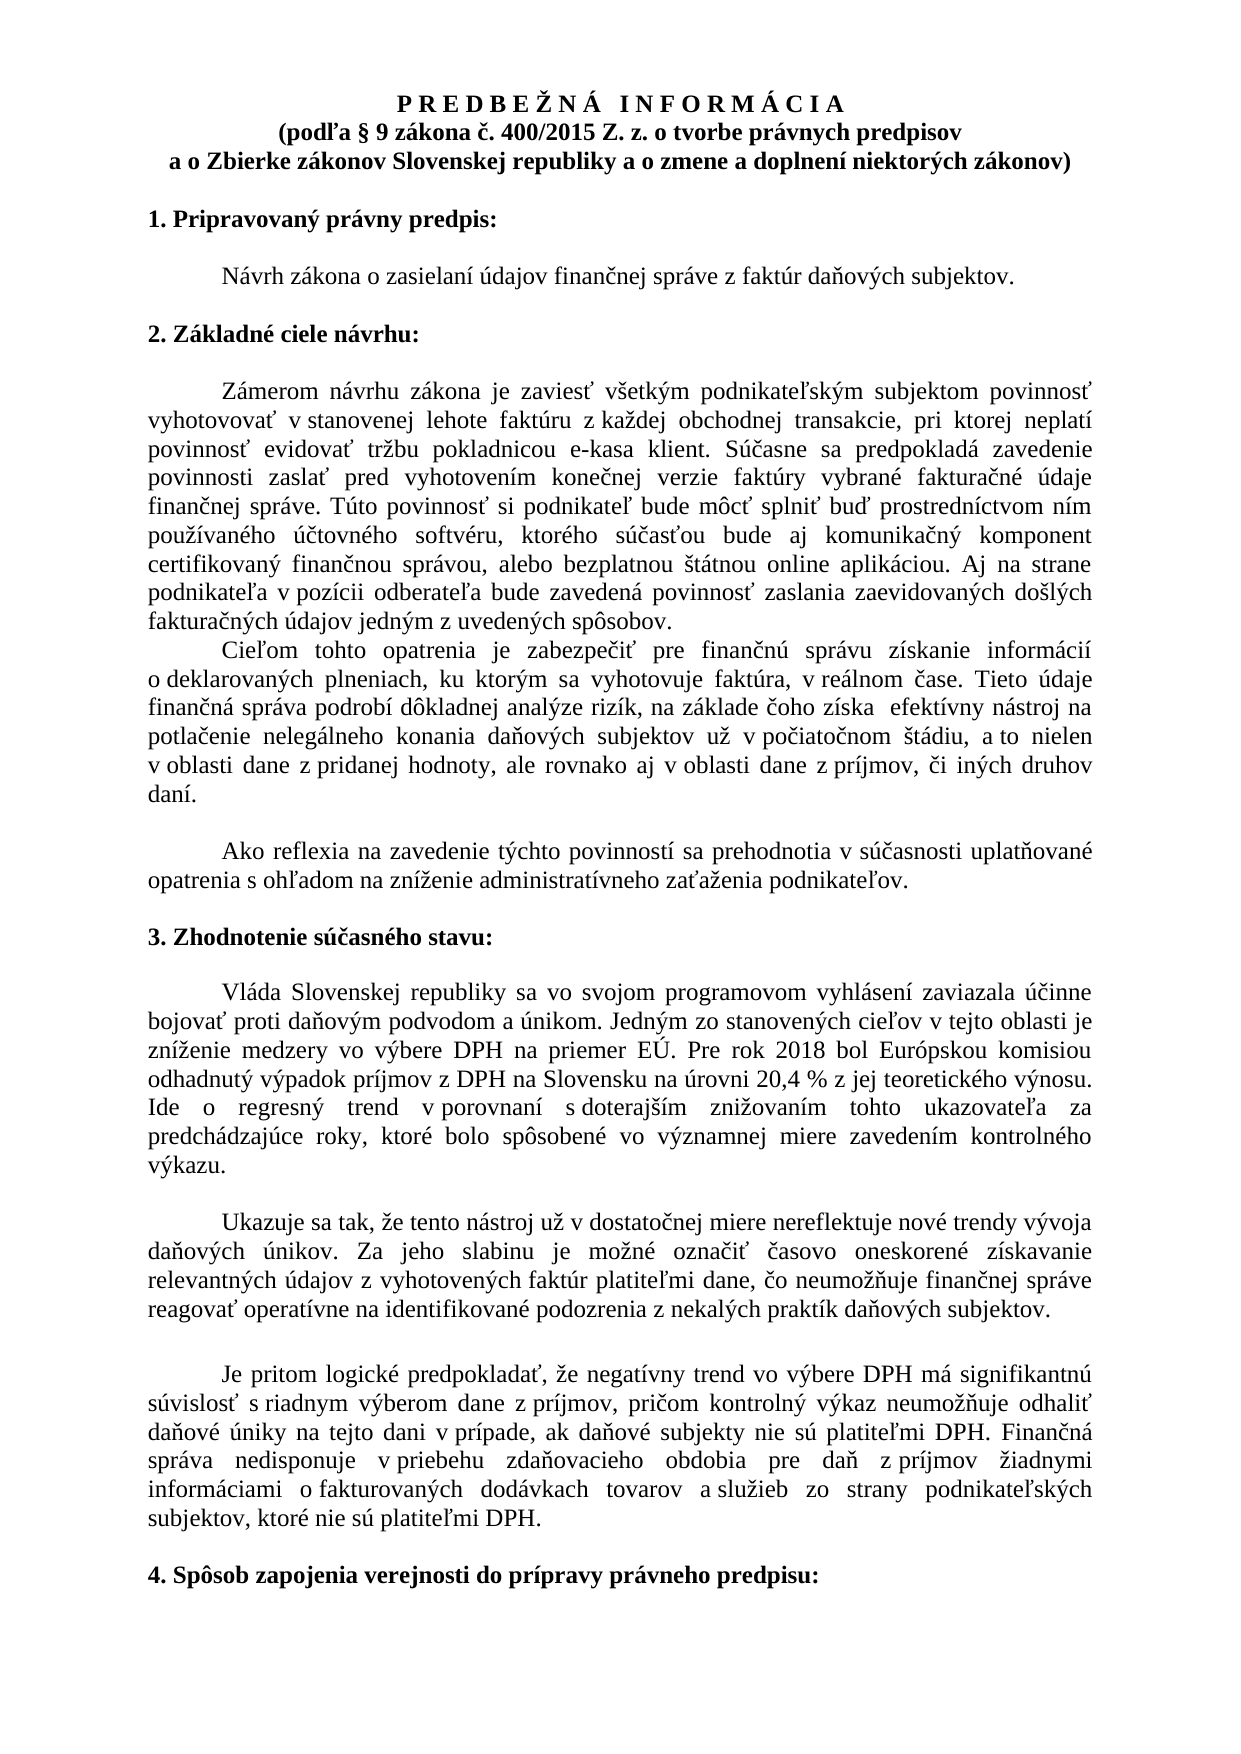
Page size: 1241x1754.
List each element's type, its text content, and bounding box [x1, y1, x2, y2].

text Vláda Slovenskej republiky sa vo svojom programovom vyhlásení zaviazala účinne bojovať proti daňovým podvodom a únikom. Jedným zo stanovených cieľov v tejto oblasti je zníženie medzery vo výbere DPH na priemer EÚ. Pre rok 2018 bol Európskou komisiou odhadnutý výpadok príjmov z DPH na Slovensku na úrovni 20,4 % z jej teoretického výnosu. Ide o regresný trend v porovnaní s doterajším znižovaním tohto ukazovateľa za predchádzajúce roky, ktoré bolo spôsobené vo významnej miere zavedením kontrolného výkazu. [148, 977, 1093, 1179]
text P R E D B E Ž N Á I N F O R M Á C I A [148, 89, 1093, 117]
text 2. Základné ciele návrhu: [148, 319, 1093, 347]
text (podľa § 9 zákona č. 400/2015 Z. z. o tvorbe právnych predpisov [148, 117, 1093, 146]
text 1. Pripravovaný právny predpis: [148, 204, 1093, 232]
text Cieľom tohto opatrenia je zabezpečiť pre finančnú správu získanie informácií o deklarovaných plneniach, ku ktorým sa vyhotovuje faktúra, v reálnom čase. Tieto údaje finančná správa podrobí dôkladnej analýze rizík, na základe čoho získa efektívny nástroj na potlačenie nelegálneho konania daňových subjektov už v počiatočnom štádiu, a to nielen v oblasti dane z pridanej hodnoty, ale rovnako aj v oblasti dane z príjmov, či iných druhov daní. [148, 635, 1093, 807]
text Je pritom logické predpokladať, že negatívny trend vo výbere DPH má signifikantnú súvislosť s riadnym výberom dane z príjmov, pričom kontrolný výkaz neumožňuje odhaliť daňové úniky na tejto dani v prípade, ak daňové subjekty nie sú platiteľmi DPH. Finančná správa nedisponuje v priebehu zdaňovacieho obdobia pre daň z príjmov žiadnymi informáciami o fakturovaných dodávkach tovarov a služieb zo strany podnikateľských subjektov, ktoré nie sú platiteľmi DPH. [148, 1359, 1093, 1532]
text 4. Spôsob zapojenia verejnosti do prípravy právneho predpisu: [148, 1561, 1093, 1589]
text a o Zbierke zákonov Slovenskej republiky a o zmene a doplnení niektorých zákonov) [148, 146, 1093, 175]
text Ako reflexia na zavedenie týchto povinností sa prehodnotia v súčasnosti uplatňované opatrenia s ohľadom na zníženie administratívneho zaťaženia podnikateľov. [148, 836, 1093, 894]
text Ukazuje sa tak, že tento nástroj už v dostatočnej miere nereflektuje nové trendy vývoja daňových únikov. Za jeho slabinu je možné označiť časovo oneskorené získavanie relevantných údajov z vyhotovených faktúr platiteľmi dane, čo neumožňuje finančnej správe reagovať operatívne na identifikované podozrenia z nekalých praktík daňových subjektov. [148, 1207, 1093, 1322]
text Zámerom návrhu zákona je zaviesť všetkým podnikateľským subjektom povinnosť vyhotovovať v stanovenej lehote faktúru z každej obchodnej transakcie, pri ktorej neplatí povinnosť evidovať tržbu pokladnicou e-kasa klient. Súčasne sa predpokladá zavedenie povinnosti zaslať pred vyhotovením konečnej verzie faktúry vybrané fakturačné údaje finančnej správe. Túto povinnosť si podnikateľ bude môcť splniť buď prostredníctvom ním používaného účtovného softvéru, ktorého súčasťou bude aj komunikačný komponent certifikovaný finančnou správou, alebo bezplatnou štátnou online aplikáciou. Aj na strane podnikateľa v pozícii odberateľa bude zavedená povinnosť zaslania zaevidovaných došlých fakturačných údajov jedným z uvedených spôsobov. [148, 376, 1093, 635]
text Návrh zákona o zasielaní údajov finančnej správe z faktúr daňových subjektov. [148, 261, 1093, 290]
text 3. Zhodnotenie súčasného stavu: [148, 922, 1093, 951]
